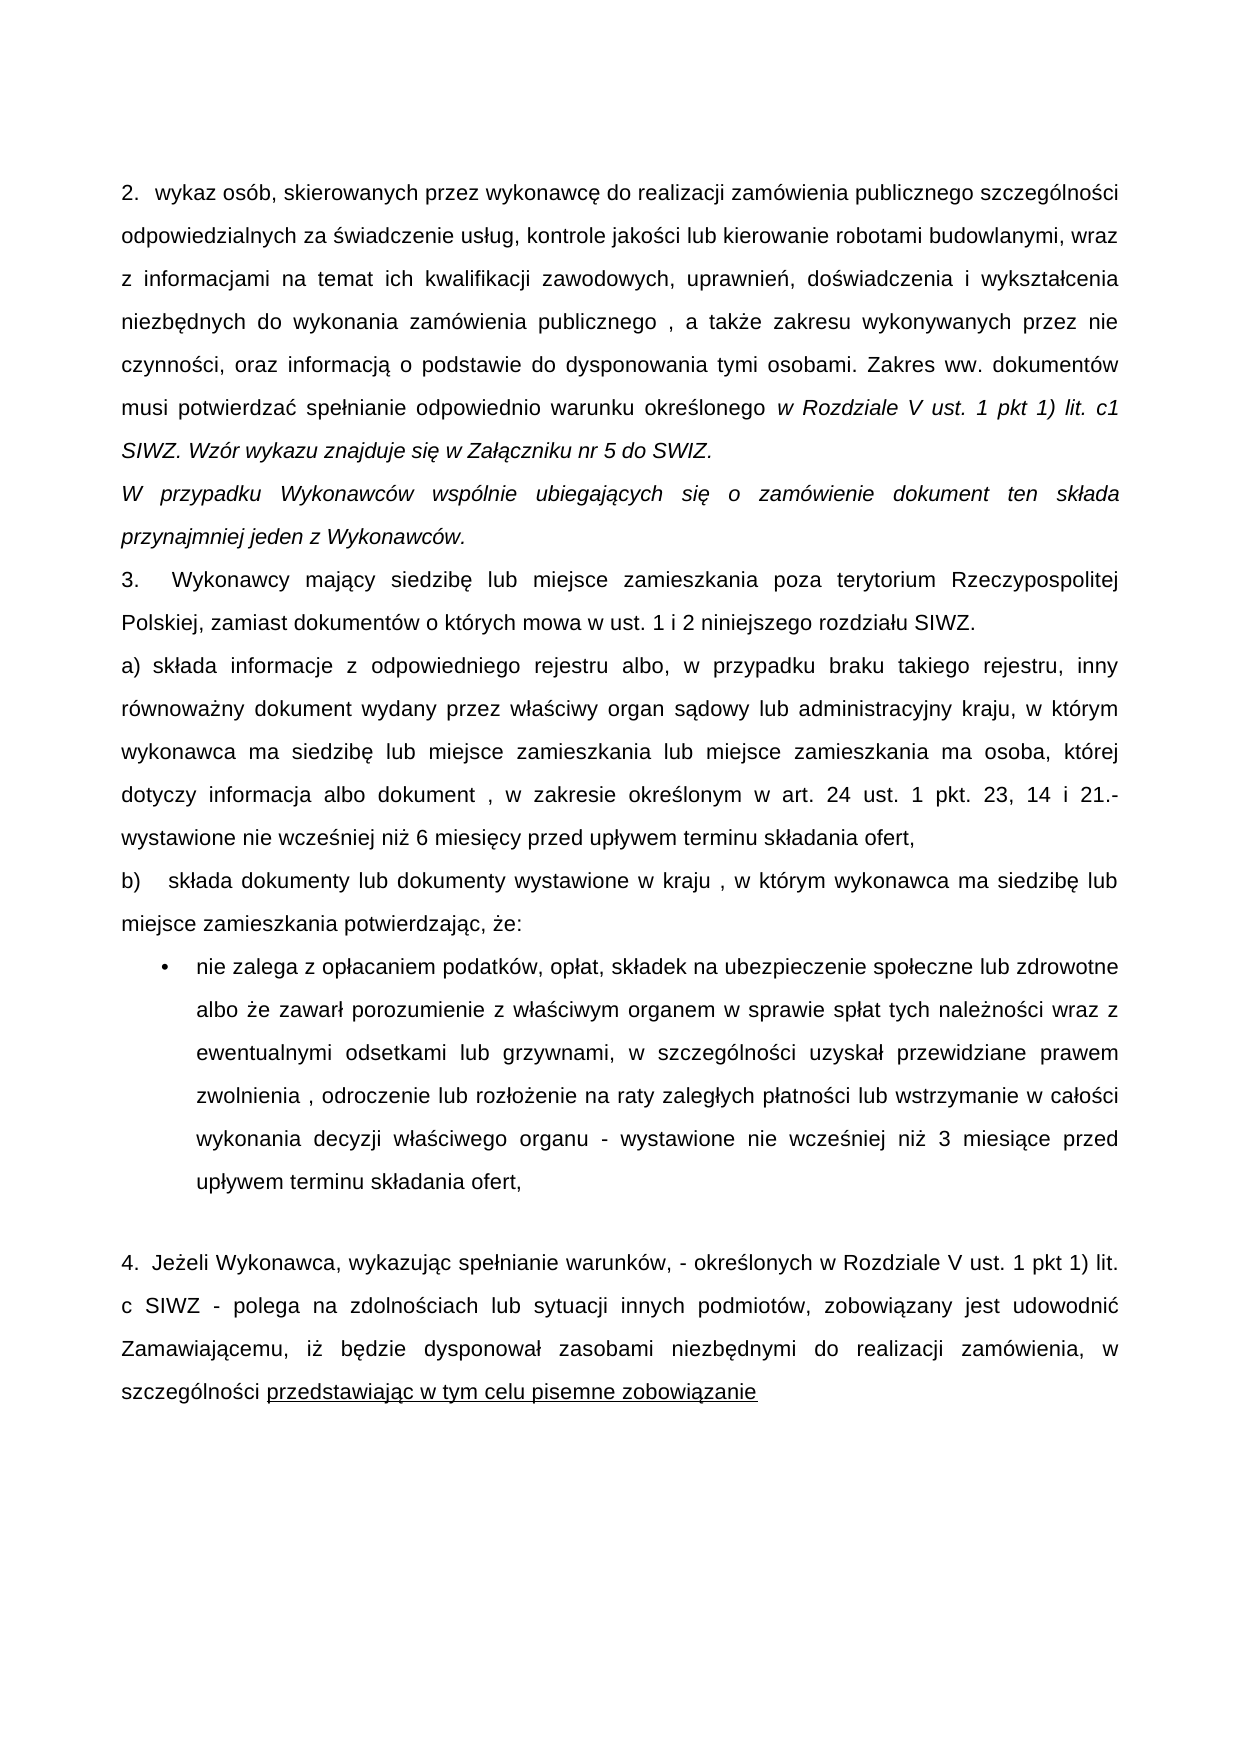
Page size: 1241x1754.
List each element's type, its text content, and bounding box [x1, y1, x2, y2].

text W przypadku Wykonawców wspólnie ubiegających się o zamówienie dokument ten składa przynajmniej jeden z Wykonawców. [121, 467, 1120, 553]
list Wykonawcy mający siedzibę lub miejsce zamieszkania poza terytorium Rzeczypospolitej Polskiej, zamiast dokumentów o których mowa w ust. 1 i 2 niniejszego rozdziału SIWZ. [121, 553, 1120, 639]
list składa dokumenty lub dokumenty wystawione w kraju , w którym wykonawca ma siedzibę lub miejsce zamieszkania potwierdzając, że: [121, 854, 1120, 940]
list Jeżeli Wykonawca, wykazując spełnianie warunków, - określonych w Rozdziale V ust. 1 pkt 1) lit. c SIWZ - polega na zdolnościach lub sytuacji innych podmiotów, zobowiązany jest udowodnić Zamawiającemu, iż będzie dysponował zasobami niezbędnymi do realizacji zamówienia, w szczególności przedstawiając w tym celu pisemne zobowiązanie [121, 1236, 1120, 1408]
list nie zalega z opłacaniem podatków, opłat, składek na ubezpieczenie społeczne lub zdrowotne albo że zawarł porozumienie z właściwym organem w sprawie spłat tych należności wraz z ewentualnymi odsetkami lub grzywnami, w szczególności uzyskał przewidziane prawem zwolnienia , odroczenie lub rozłożenie na raty zaległych płatności lub wstrzymanie w całości wykonania decyzji właściwego organu - wystawione nie wcześniej niż 3 miesiące przed upływem terminu składania ofert, [161, 940, 1120, 1198]
list wykaz osób, skierowanych przez wykonawcę do realizacji zamówienia publicznego szczególności odpowiedzialnych za świadczenie usług, kontrole jakości lub kierowanie robotami budowlanymi, wraz z informacjami na temat ich kwalifikacji zawodowych, uprawnień, doświadczenia i wykształcenia niezbędnych do wykonania zamówienia publicznego , a także zakresu wykonywanych przez nie czynności, oraz informacją o podstawie do dysponowania tymi osobami. Zakres ww. dokumentów musi potwierdzać spełnianie odpowiednio warunku określonego w Rozdziale V ust. 1 pkt 1) lit. c1 SIWZ. Wzór wykazu znajduje się w Załączniku nr 5 do SWIZ. [121, 166, 1120, 467]
list składa informacje z odpowiedniego rejestru albo, w przypadku braku takiego rejestru, inny równoważny dokument wydany przez właściwy organ sądowy lub administracyjny kraju, w którym wykonawca ma siedzibę lub miejsce zamieszkania lub miejsce zamieszkania ma osoba, której dotyczy informacja albo dokument , w zakresie określonym w art. 24 ust. 1 pkt. 23, 14 i 21.- wystawione nie wcześniej niż 6 miesięcy przed upływem terminu składania ofert, [121, 639, 1120, 854]
